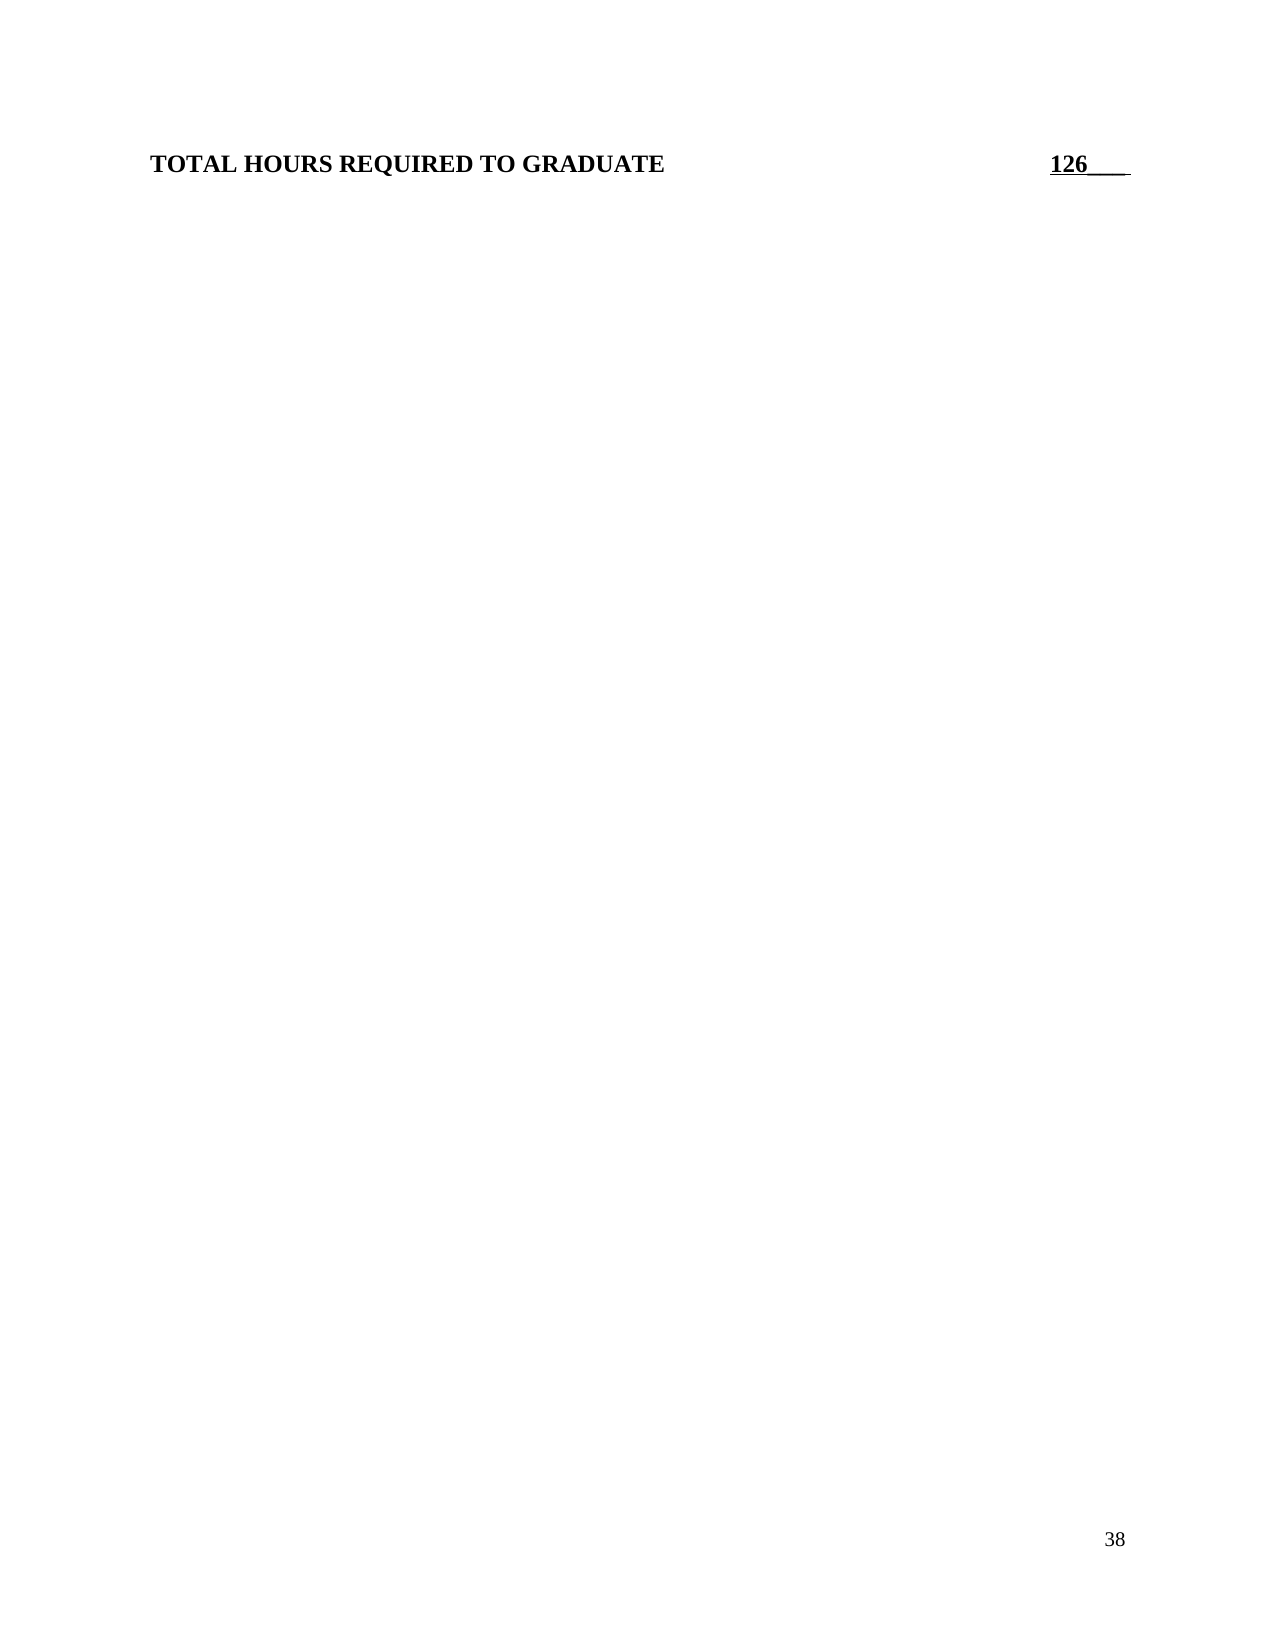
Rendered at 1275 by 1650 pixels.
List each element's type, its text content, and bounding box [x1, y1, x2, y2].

text TOTAL HOURS REQUIRED TO GRADUATE 126___ [150, 149, 1125, 177]
